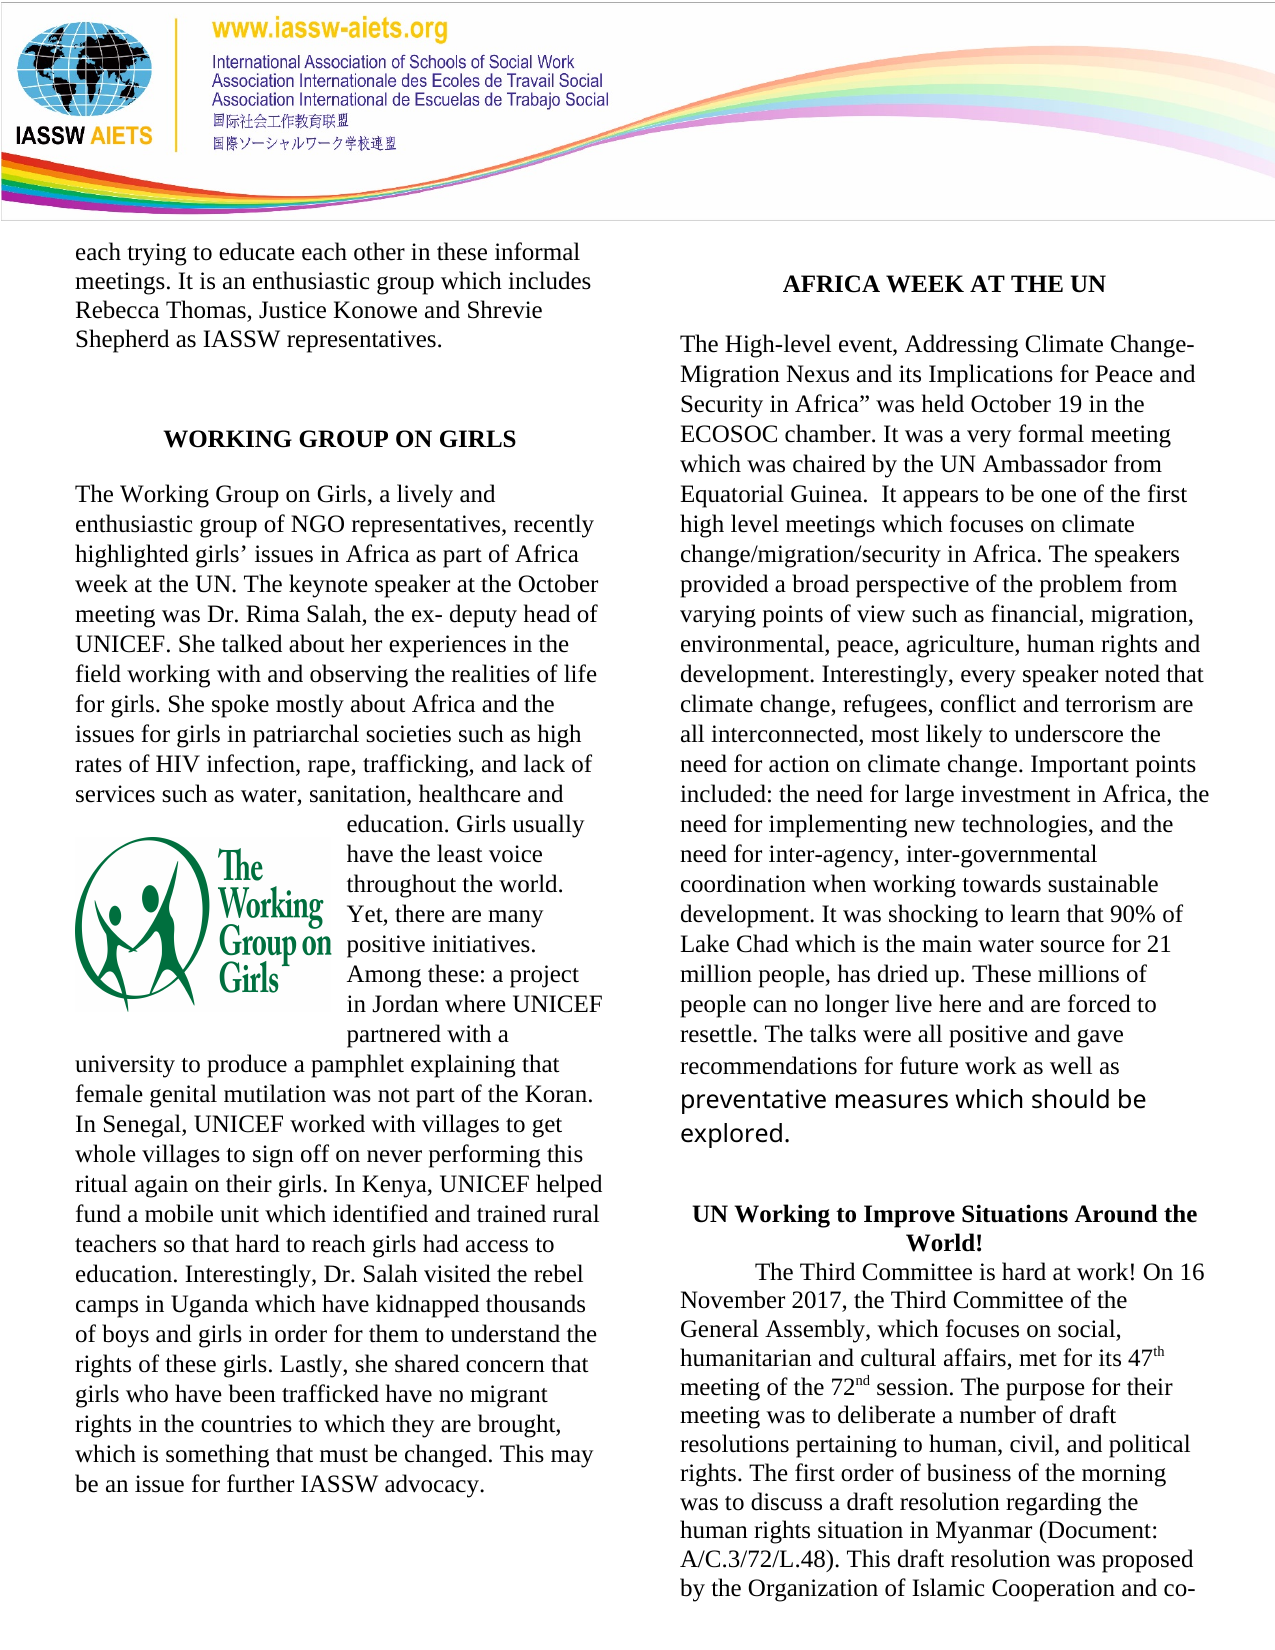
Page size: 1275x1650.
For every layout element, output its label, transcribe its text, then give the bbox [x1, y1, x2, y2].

text The Working Group on Girls, a lively and enthusiastic group of NGO representatives, recently highlighted girls’ issues in Africa as part of Africa week at the UN. The keynote speaker at the October meeting was Dr. Rima Salah, the ex- deputy head of UNICEF. She talked about her experiences in the field working with and observing the realities of life for girls. She spoke mostly about Africa and the issues for girls in patriarchal societies such as high rates of HIV infection, rape, trafficking, and lack of services such as water, sanitation, healthcare and education. Girls usually have the least voice throughout the world. Yet, there are many positive initiatives. Among these: a project in Jordan where UNICEF partnered with a university to produce a pamphlet explaining that female genital mutilation was not part of the Koran. In Senegal, UNICEF worked with villages to get whole villages to sign off on never performing this ritual again on their girls. In Kenya, UNICEF helped fund a mobile unit which identified and trained rural teachers so that hard to reach girls had access to education. Interestingly, Dr. Salah visited the rebel camps in Uganda which have kidnapped thousands of boys and girls in order for them to understand the rights of these girls. Lastly, she shared concern that girls who have been trafficked have no migrant rights in the countries to which they are brought, which is something that must be changed. This may be an issue for further IASSW advocacy. [75, 478, 605, 1498]
text WORKING GROUP ON GIRLS [75, 423, 605, 453]
picture [1, 2, 1275, 221]
text AFRICA WEEK AT THE UN [680, 267, 1209, 327]
text The High-level event, Addressing Climate Change-Migration Nexus and its Implications for Peace and Security in Africa” was held October 19 in the ECOSOC chamber. It was a very formal meeting which was chaired by the UN Ambassador from Equatorial Guinea. It appears to be one of the first high level meetings which focuses on climate change/migration/security in Africa. The speakers provided a broad perspective of the problem from varying points of view such as financial, migration, environmental, peace, agriculture, human rights and development. Interestingly, every speaker noted that climate change, refugees, conflict and terrorism are all interconnected, most likely to underscore the need for action on climate change. Important points included: the need for large investment in Africa, the need for implementing new technologies, and the need for inter-agency, inter-governmental coordination when working towards sustainable development. It was shocking to learn that 90% of Lake Chad which is the main water source for 21 million people, has dried up. These millions of people can no longer live here and are forced to resettle. The talks were all positive and gave recommendations for future work as well as preventative measures which should be explored. [680, 327, 1209, 1150]
picture [75, 837, 332, 1012]
text UN Working to Improve Situations Around the World! [680, 1199, 1209, 1257]
